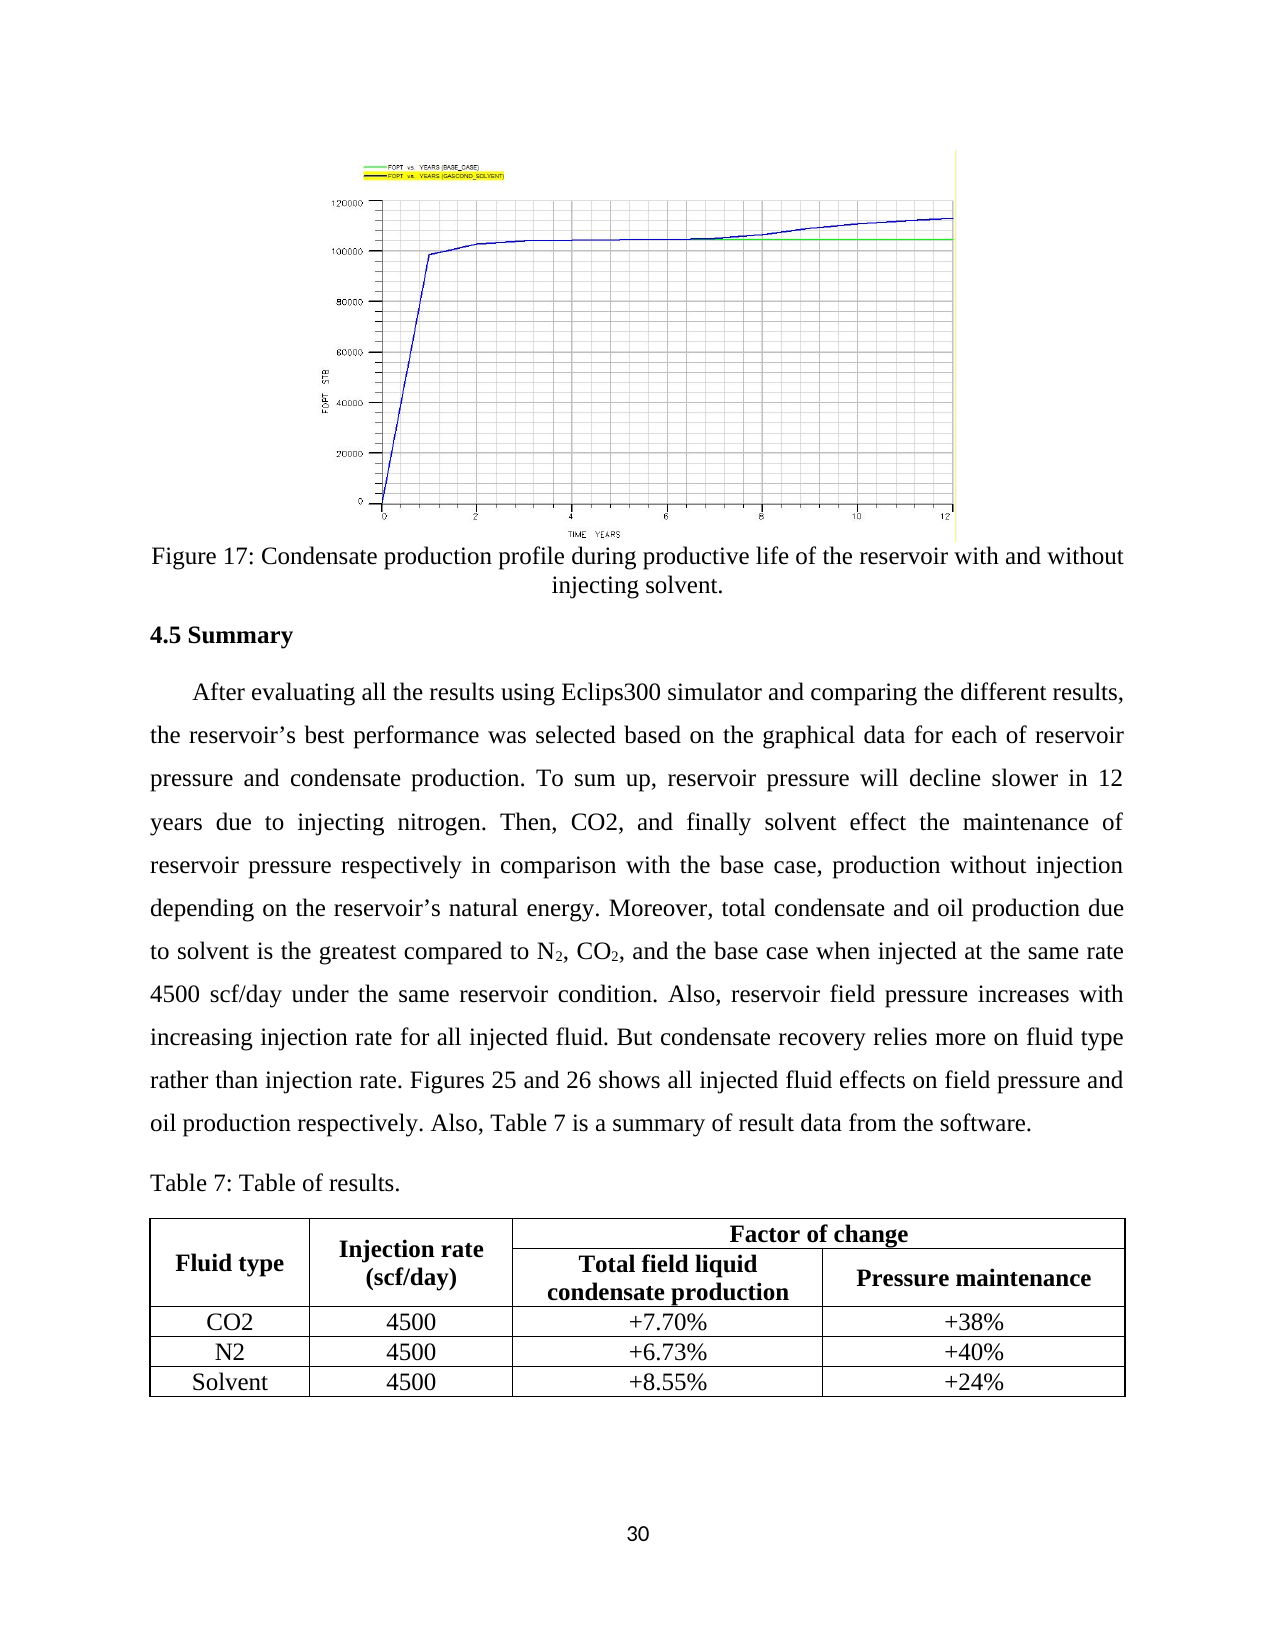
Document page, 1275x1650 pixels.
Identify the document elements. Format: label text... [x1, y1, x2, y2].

table_header Factor of change [513, 1219, 1124, 1248]
table_cell +40% [823, 1337, 1124, 1366]
text Table 7: Table of results. [150, 1168, 1125, 1197]
table_cell 4500 [310, 1337, 512, 1366]
table_cell +24% [823, 1367, 1124, 1396]
table_cell +7.70% [513, 1307, 822, 1336]
picture [318, 150, 957, 542]
table_cell N2 [151, 1337, 309, 1366]
table_header Fluid type [151, 1219, 309, 1306]
table_cell CO2 [151, 1307, 309, 1336]
table_cell +6.73% [513, 1337, 822, 1366]
text Figure 17: Condensate production profile during productive life of the reservoir with and without injecting solvent. [150, 541, 1125, 599]
subtitle 4.5 Summary [150, 620, 1125, 648]
table_cell +8.55% [513, 1367, 822, 1396]
table_cell Pressure maintenance [823, 1249, 1124, 1306]
text After evaluating all the results using Eclips300 simulator and comparing the different results, the reservoir’s best performance was selected based on the graphical data for each of reservoir pressure and condensate production. To sum up, reservoir pressure will decline slower in 12 years due to injecting nitrogen. Then, CO2, and finally solvent effect the maintenance of reservoir pressure respectively in comparison with the base case, production without injection depending on the reservoir’s natural energy. Moreover, total condensate and oil production due to solvent is the greatest compared to N2, CO2, and the base case when injected at the same rate 4500 scf/day under the same reservoir condition. Also, reservoir field pressure increases with increasing injection rate for all injected fluid. But condensate recovery relies more on fluid type rather than injection rate. Figures 25 and 26 shows all injected fluid effects on field pressure and oil production respectively. Also, Table 7 is a summary of result data from the software. [150, 677, 1125, 1137]
table_cell +38% [823, 1307, 1124, 1336]
table_cell 4500 [310, 1367, 512, 1396]
table_cell Solvent [151, 1367, 309, 1396]
table_header Injection rate (scf/day) [310, 1219, 512, 1306]
table_cell 4500 [310, 1307, 512, 1336]
table_cell Total field liquid condensate production [513, 1249, 822, 1306]
